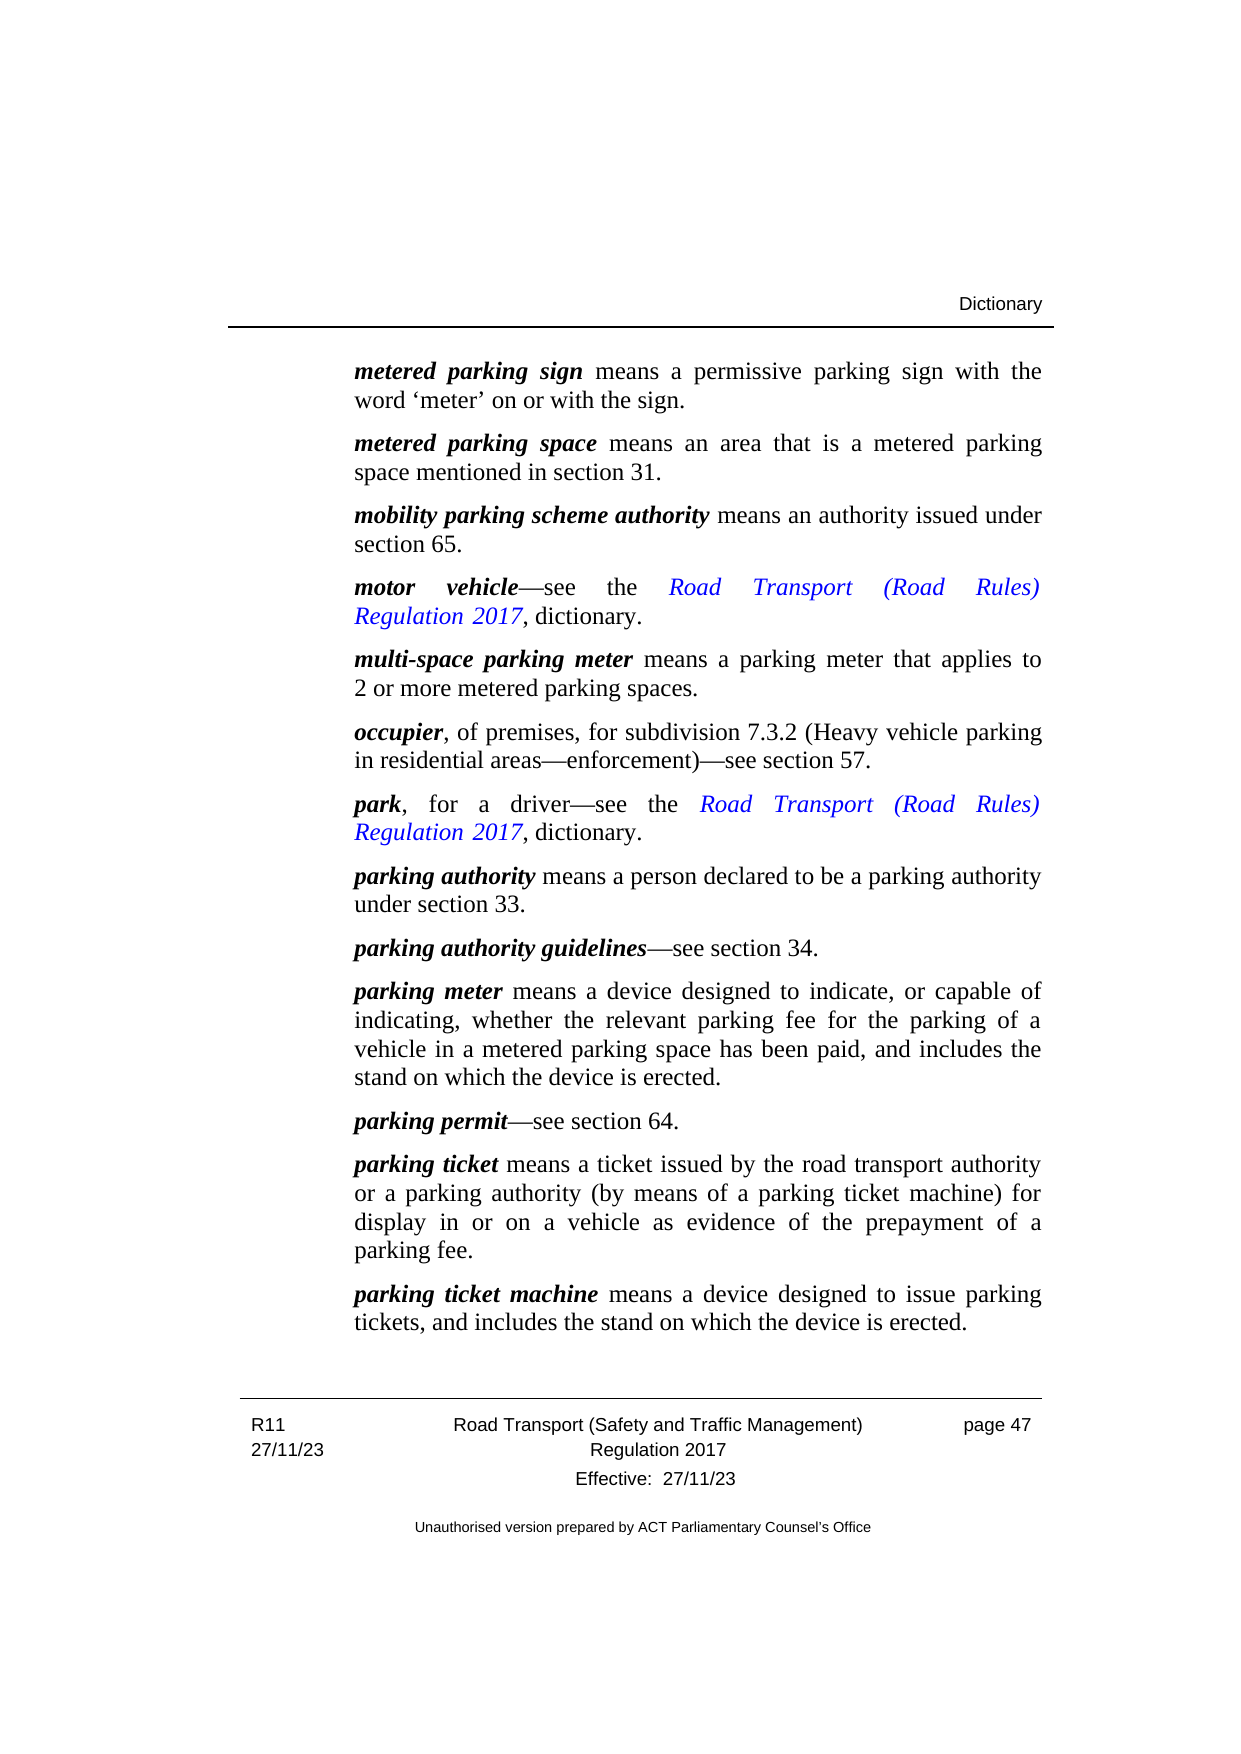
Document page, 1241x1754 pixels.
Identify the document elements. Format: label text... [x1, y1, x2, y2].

text occupier, of premises, for subdivision 7.3.2 (Heavy vehicle parking in residential areas—enforcement)—see section 57. [354, 717, 1042, 774]
text parking permit—see section 64. [354, 1106, 1042, 1134]
text parking meter means a device designed to indicate, or capable of indicating, whether the relevant parking fee for the parking of a vehicle in a metered parking space has been paid, and includes the stand on which the device is erected. [354, 976, 1042, 1091]
text parking ticket machine means a device designed to issue parking tickets, and includes the stand on which the device is erected. [354, 1279, 1042, 1336]
text parking authority guidelines—see section 34. [354, 933, 1042, 962]
text metered parking space means an area that is a metered parking space mentioned in section 31. [354, 428, 1042, 486]
text mobility parking scheme authority means an authority issued under section 65. [354, 500, 1042, 558]
text motor vehicle—see the Road Transport (Road Rules) Regulation 2017, dictionary. [354, 572, 1042, 630]
text metered parking sign means a permissive parking sign with the word ‘meter’ on or with the sign. [354, 356, 1042, 414]
text parking authority means a person declared to be a parking authority under section 33. [354, 861, 1042, 918]
text park, for a driver—see the Road Transport (Road Rules) Regulation 2017, dictionary. [354, 789, 1042, 846]
text parking ticket means a ticket issued by the road transport authority or a parking authority (by means of a parking ticket machine) for display in or on a vehicle as evidence of the prepayment of a parking fee. [354, 1149, 1042, 1264]
text multi-space parking meter means a parking meter that applies to 2 or more metered parking spaces. [354, 644, 1042, 702]
